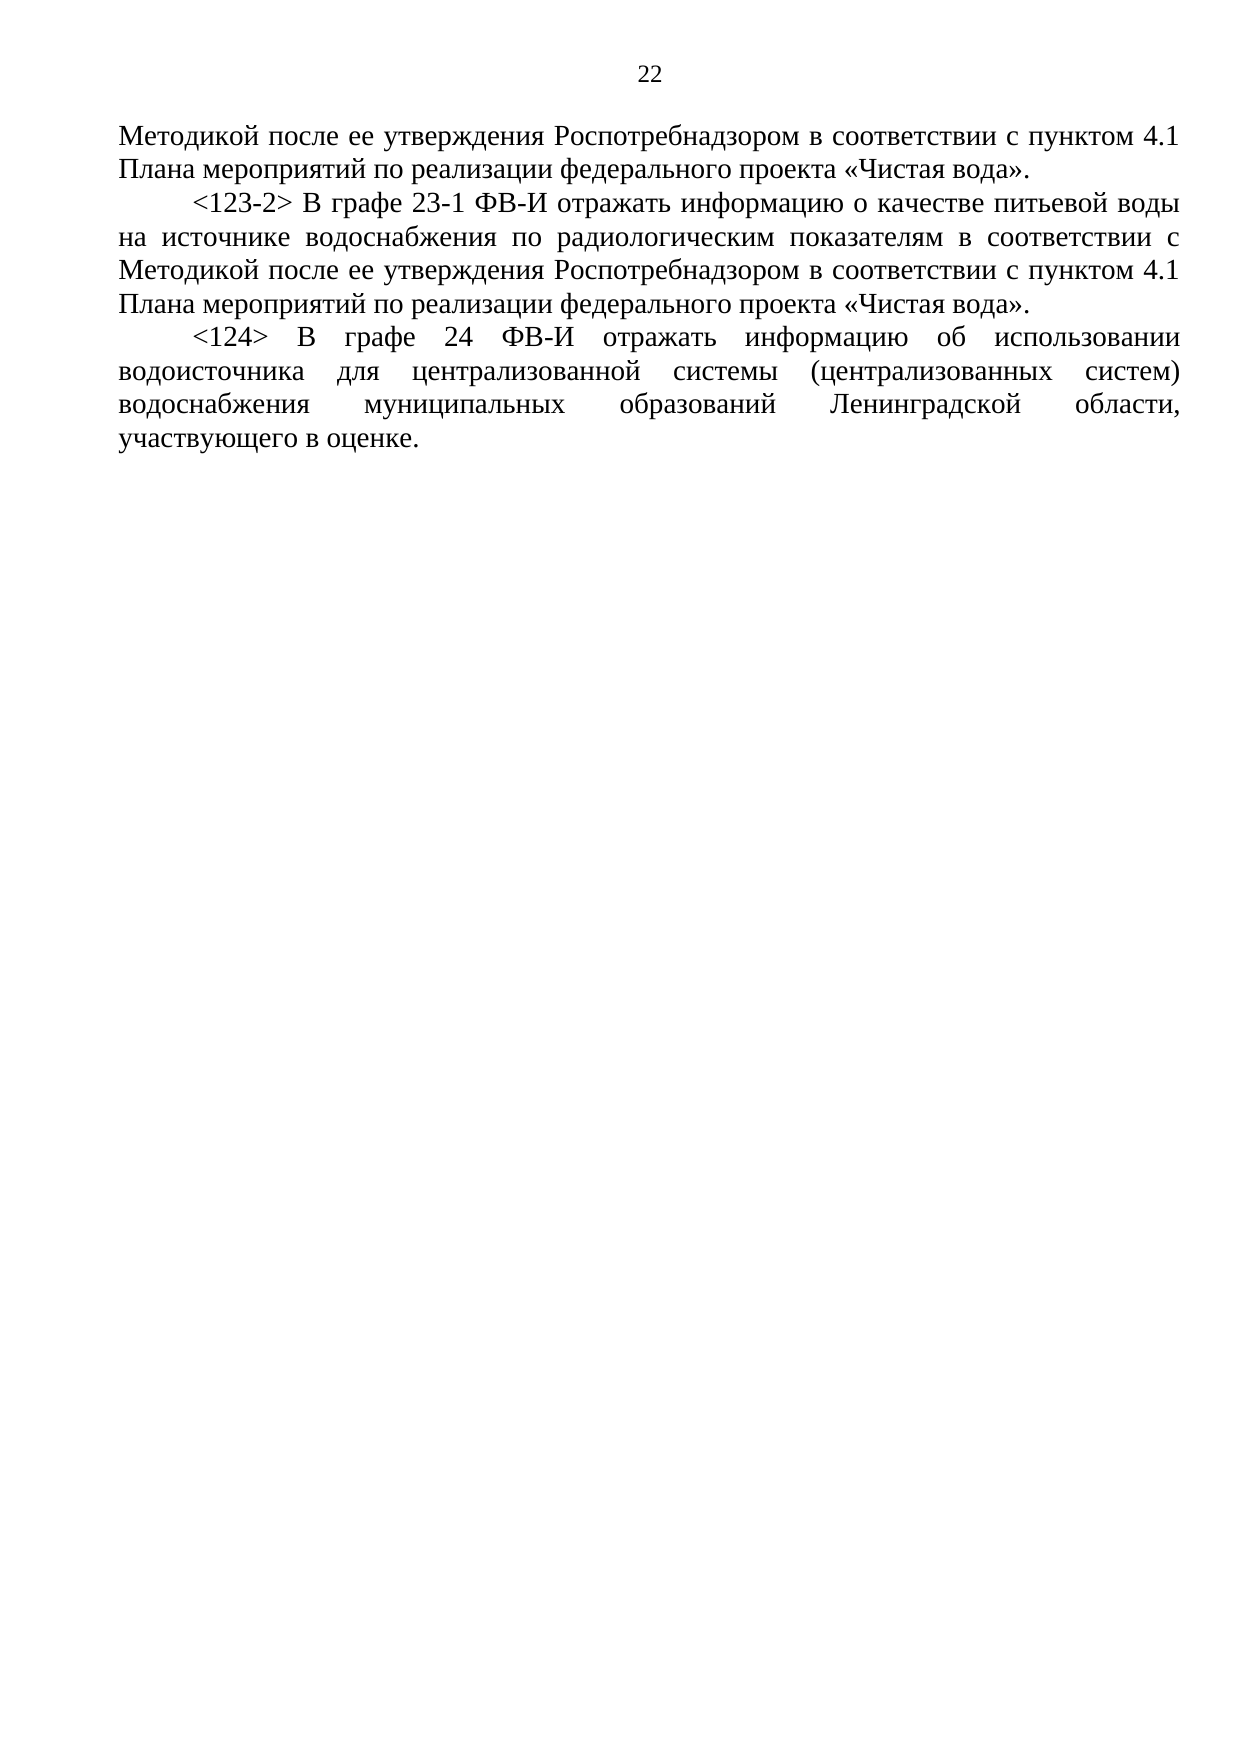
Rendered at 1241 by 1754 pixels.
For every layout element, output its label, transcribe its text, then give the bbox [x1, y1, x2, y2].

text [118, 118, 1181, 185]
text <123-2> В графе 23-1 ФВ-И отражать информацию о качестве питьевой воды на источнике водоснабжения по радиологическим показателям в соответствии с Методикой после ее утверждения Роспотребнадзором в соответствии с пунктом 4.1 Плана мероприятий по реализации федерального проекта «Чистая вода». [118, 185, 1181, 319]
text <124> В графе 24 ФВ-И отражать информацию об использовании водоисточника для централизованной системы (централизованных систем) водоснабжения муниципальных образований Ленинградской области, участвующего в оценке. [118, 319, 1181, 453]
